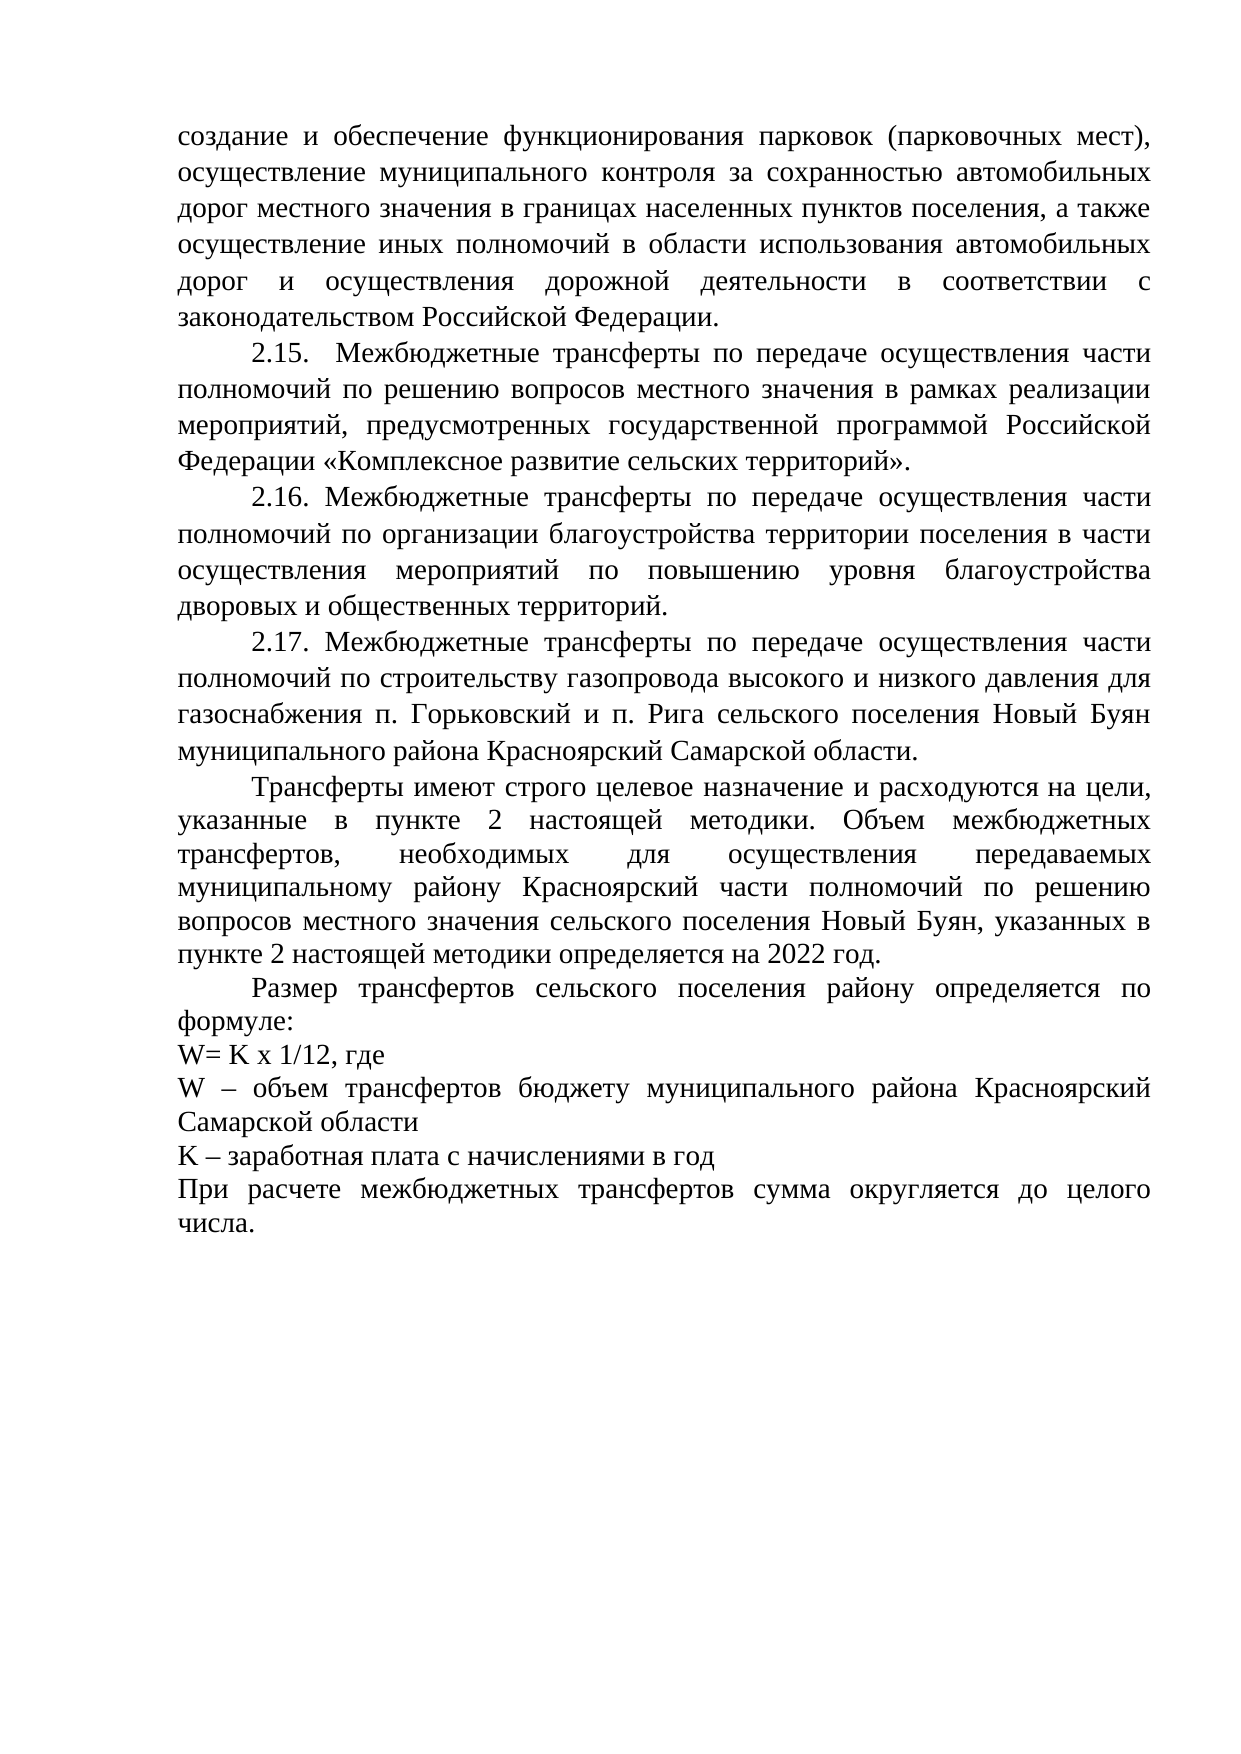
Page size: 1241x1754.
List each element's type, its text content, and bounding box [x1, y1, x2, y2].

text 2.16. Межбюджетные трансферты по передаче осуществления части полномочий по организации благоустройства территории поселения в части осуществления мероприятий по повышению уровня благоустройства дворовых и общественных территорий. [177, 479, 1152, 622]
text W – объем трансфертов бюджету муниципального района Красноярский Самарской области [177, 1071, 1152, 1138]
text 2.15. Межбюджетные трансферты по передаче осуществления части полномочий по решению вопросов местного значения в рамках реализации мероприятий, предусмотренных государственной программой Российской Федерации «Комплексное развитие сельских территорий». [177, 335, 1152, 477]
text W= K x 1/12, где [177, 1037, 1152, 1071]
text 2.17. Межбюджетные трансферты по передаче осуществления части полномочий по строительству газопровода высокого и низкого давления для газоснабжения п. Горьковский и п. Рига сельского поселения Новый Буян муниципального района Красноярский Самарской области. [177, 624, 1152, 766]
text Размер трансфертов сельского поселения району определяется по формуле: [177, 970, 1152, 1037]
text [177, 118, 1152, 332]
text При расчете межбюджетных трансфертов сумма округляется до целого числа. [177, 1171, 1152, 1238]
text Трансферты имеют строго целевое назначение и расходуются на цели, указанные в пункте 2 настоящей методики. Объем межбюджетных трансфертов, необходимых для осуществления передаваемых муниципальному району Красноярский части полномочий по решению вопросов местного значения сельского поселения Новый Буян, указанных в пункте 2 настоящей методики определяется на 2022 год. [177, 769, 1152, 970]
text K – заработная плата с начислениями в год [177, 1138, 1152, 1171]
